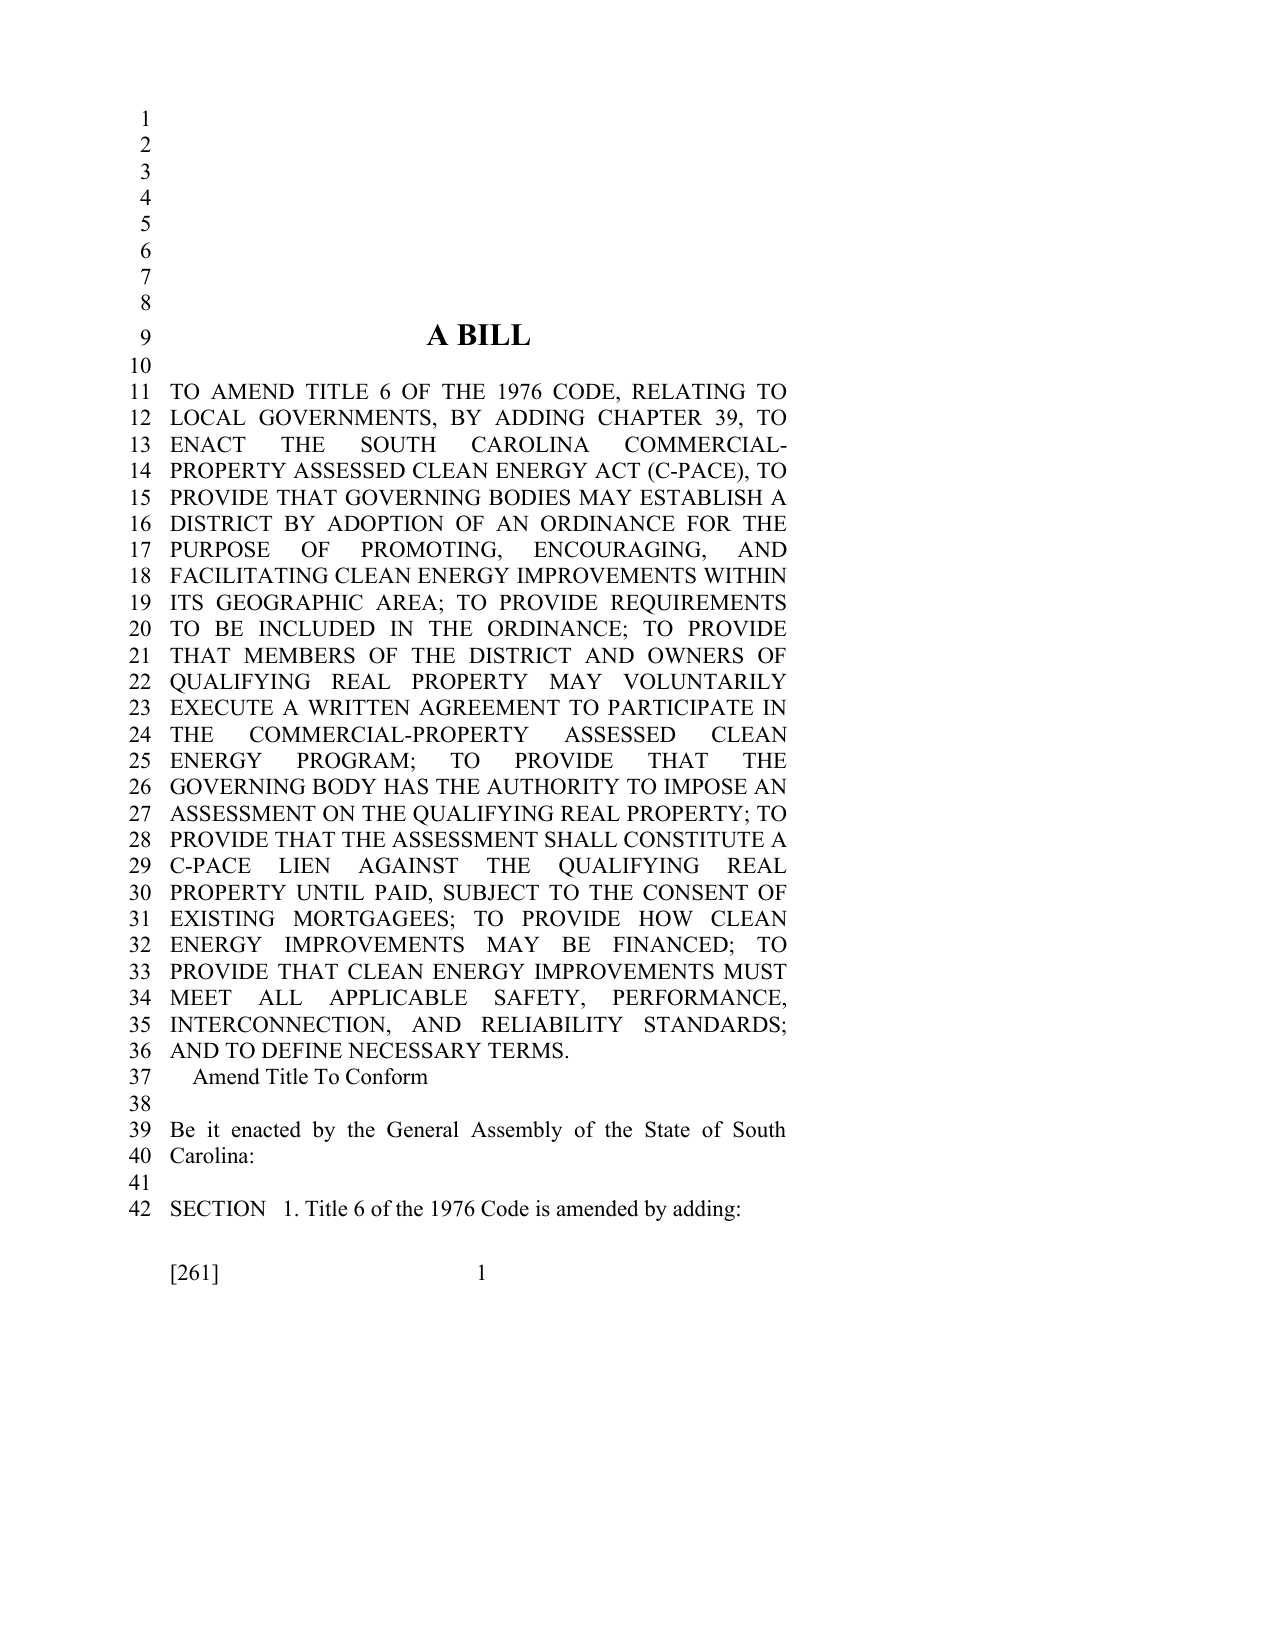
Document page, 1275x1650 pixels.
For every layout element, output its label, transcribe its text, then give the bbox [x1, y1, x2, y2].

text Be it enacted by the General Assembly of the State of South Carolina: [169, 1116, 787, 1169]
text Amend Title To Conform [169, 1063, 787, 1090]
text TO AMEND TITLE 6 OF THE 1976 CODE, RELATING TO LOCAL GOVERNMENTS, BY ADDING CHAPTER 39, TO ENACT THE SOUTH CAROLINA COMMERCIAL-PROPERTY ASSESSED CLEAN ENERGY ACT (C-PACE), TO PROVIDE THAT GOVERNING BODIES MAY ESTABLISH A DISTRICT BY ADOPTION OF AN ORDINANCE FOR THE PURPOSE OF PROMOTING, ENCOURAGING, AND FACILITATING CLEAN ENERGY IMPROVEMENTS WITHIN ITS GEOGRAPHIC AREA; TO PROVIDE REQUIREMENTS TO BE INCLUDED IN THE ORDINANCE; TO PROVIDE THAT MEMBERS OF THE DISTRICT AND OWNERS OF QUALIFYING REAL PROPERTY MAY VOLUNTARILY EXECUTE A WRITTEN AGREEMENT TO PARTICIPATE IN THE COMMERCIAL-PROPERTY ASSESSED CLEAN ENERGY PROGRAM; TO PROVIDE THAT THE GOVERNING BODY HAS THE AUTHORITY TO IMPOSE AN ASSESSMENT ON THE QUALIFYING REAL PROPERTY; TO PROVIDE THAT THE ASSESSMENT SHALL CONSTITUTE A C-PACE LIEN AGAINST THE QUALIFYING REAL PROPERTY UNTIL PAID, SUBJECT TO THE CONSENT OF EXISTING MORTGAGEES; TO PROVIDE HOW CLEAN ENERGY IMPROVEMENTS MAY BE FINANCED; TO PROVIDE THAT CLEAN ENERGY IMPROVEMENTS MUST MEET ALL APPLICABLE SAFETY, PERFORMANCE, INTERCONNECTION, AND RELIABILITY STANDARDS; AND TO DEFINE NECESSARY TERMS. [169, 378, 787, 1063]
text SECTION 1. Title 6 of the 1976 Code is amended by adding: [169, 1195, 787, 1221]
text A BILL [169, 316, 787, 352]
